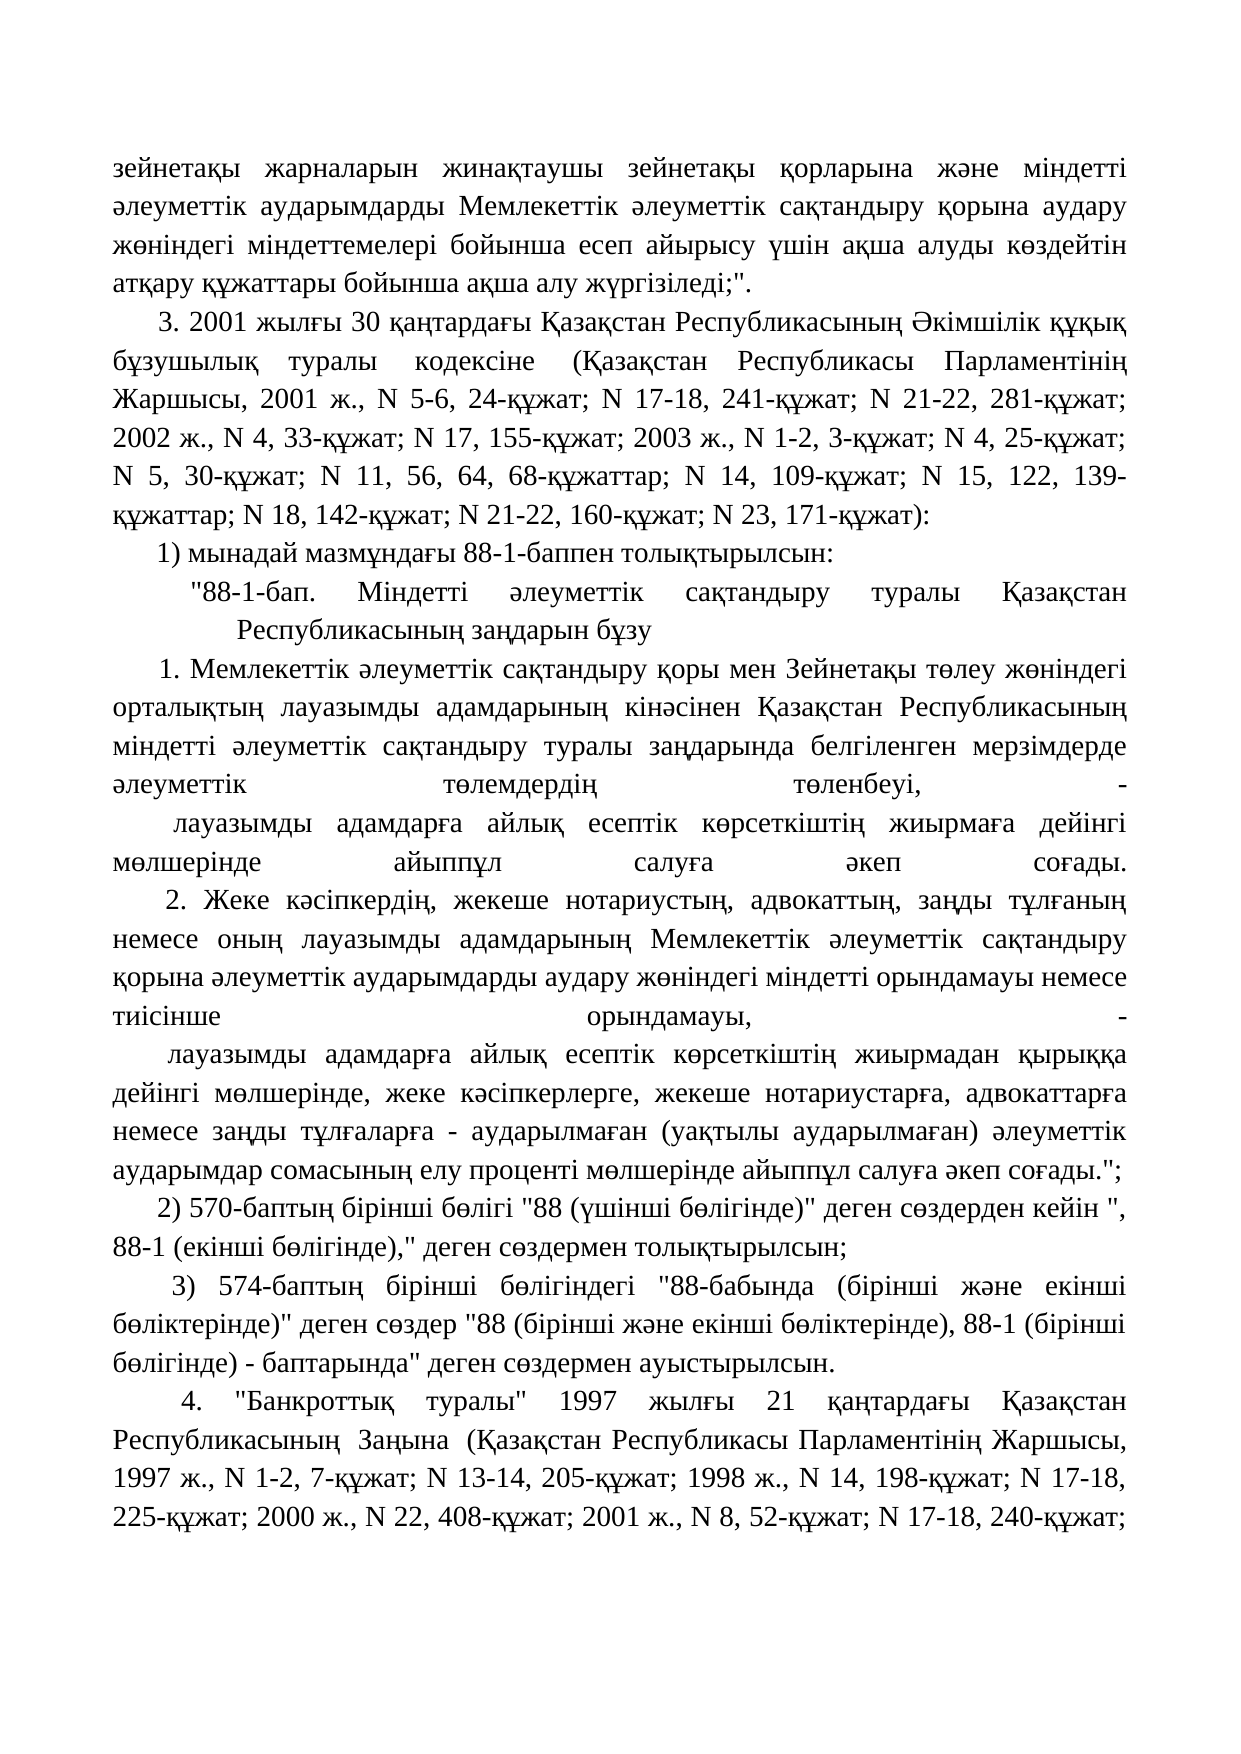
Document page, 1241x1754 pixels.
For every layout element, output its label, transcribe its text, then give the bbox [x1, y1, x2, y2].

text 3) 574-баптың бiрiншi бөлiгiндегi "88-бабында (бiрiншi және екiншi бөлiктерiнде)" деген сөздер "88 (бiрiншi және екiншi бөлiктерiнде), 88-1 (бiрiншi бөлiгiнде) - баптарында" деген сөздермен ауыстырылсын. [112, 1268, 1128, 1378]
text "88-1-бап. Мiндеттi әлеуметтiк сақтандыру туралы Қазақстан Республикасының заңдарын бұзу [112, 574, 1128, 646]
text 3. 2001 жылғы 30 қаңтардағы Қазақстан Республикасының Әкiмшiлiк құқық бұзушылық туралы кодексiне (Қазақстан Республикасы Парламентiнiң Жаршысы, 2001 ж., N 5-6, 24-құжат; N 17-18, 241-құжат; N 21-22, 281-құжат; 2002 ж., N 4, 33-құжат; N 17, 155-құжат; 2003 ж., N 1-2, 3-құжат; N 4, 25-құжат; N 5, 30-құжат; N 11, 56, 64, 68-құжаттар; N 14, 109-құжат; N 15, 122, 139-құжаттар; N 18, 142-құжат; N 21-22, 160-құжат; N 23, 171-құжат): [112, 304, 1128, 530]
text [112, 1383, 1128, 1532]
text 1) мынадай мазмұндағы 88-1-баппен толықтырылсын: [112, 535, 1128, 569]
text 2) 570-баптың бiрiншi бөлiгi "88 (үшiншi бөлiгiнде)" деген сөздерден кейiн ", 88-1 (екiншi бөлiгiнде)," деген сөздермен толықтырылсын; [112, 1191, 1128, 1263]
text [112, 150, 1128, 299]
text 1. Мемлекеттiк әлеуметтiк сақтандыру қоры мен Зейнетақы төлеу жөнiндегi орталықтың лауазымды адамдарының кiнәсiнен Қазақстан Республикасының мiндеттi әлеуметтiк сақтандыру туралы заңдарында белгiленген мерзiмдерде әлеуметтiк төлемдердiң төленбеуi, - лауазымды адамдарға айлық есептiк көрсеткiштiң жиырмаға дейiнгi мөлшерiнде айыппұл салуға әкеп соғады. 2. Жеке кәсiпкердiң, жекеше нотариустың, адвокаттың, заңды тұлғаның немесе оның лауазымды адамдарының Мемлекеттiк әлеуметтiк сақтандыру қорына әлеуметтiк аударымдарды аудару жөнiндегi мiндеттi орындамауы немесе тиiсiнше орындамауы, - лауазымды адамдарға айлық есептiк көрсеткiштiң жиырмадан қырыққа дейiнгi мөлшерiнде, жеке кәсiпкерлерге, жекеше нотариустарға, адвокаттарға немесе заңды тұлғаларға - аударылмаған (уақтылы аударылмаған) әлеуметтiк аударымдар сомасының елу процентi мөлшерiнде айыппұл салуға әкеп соғады."; [112, 651, 1128, 1186]
